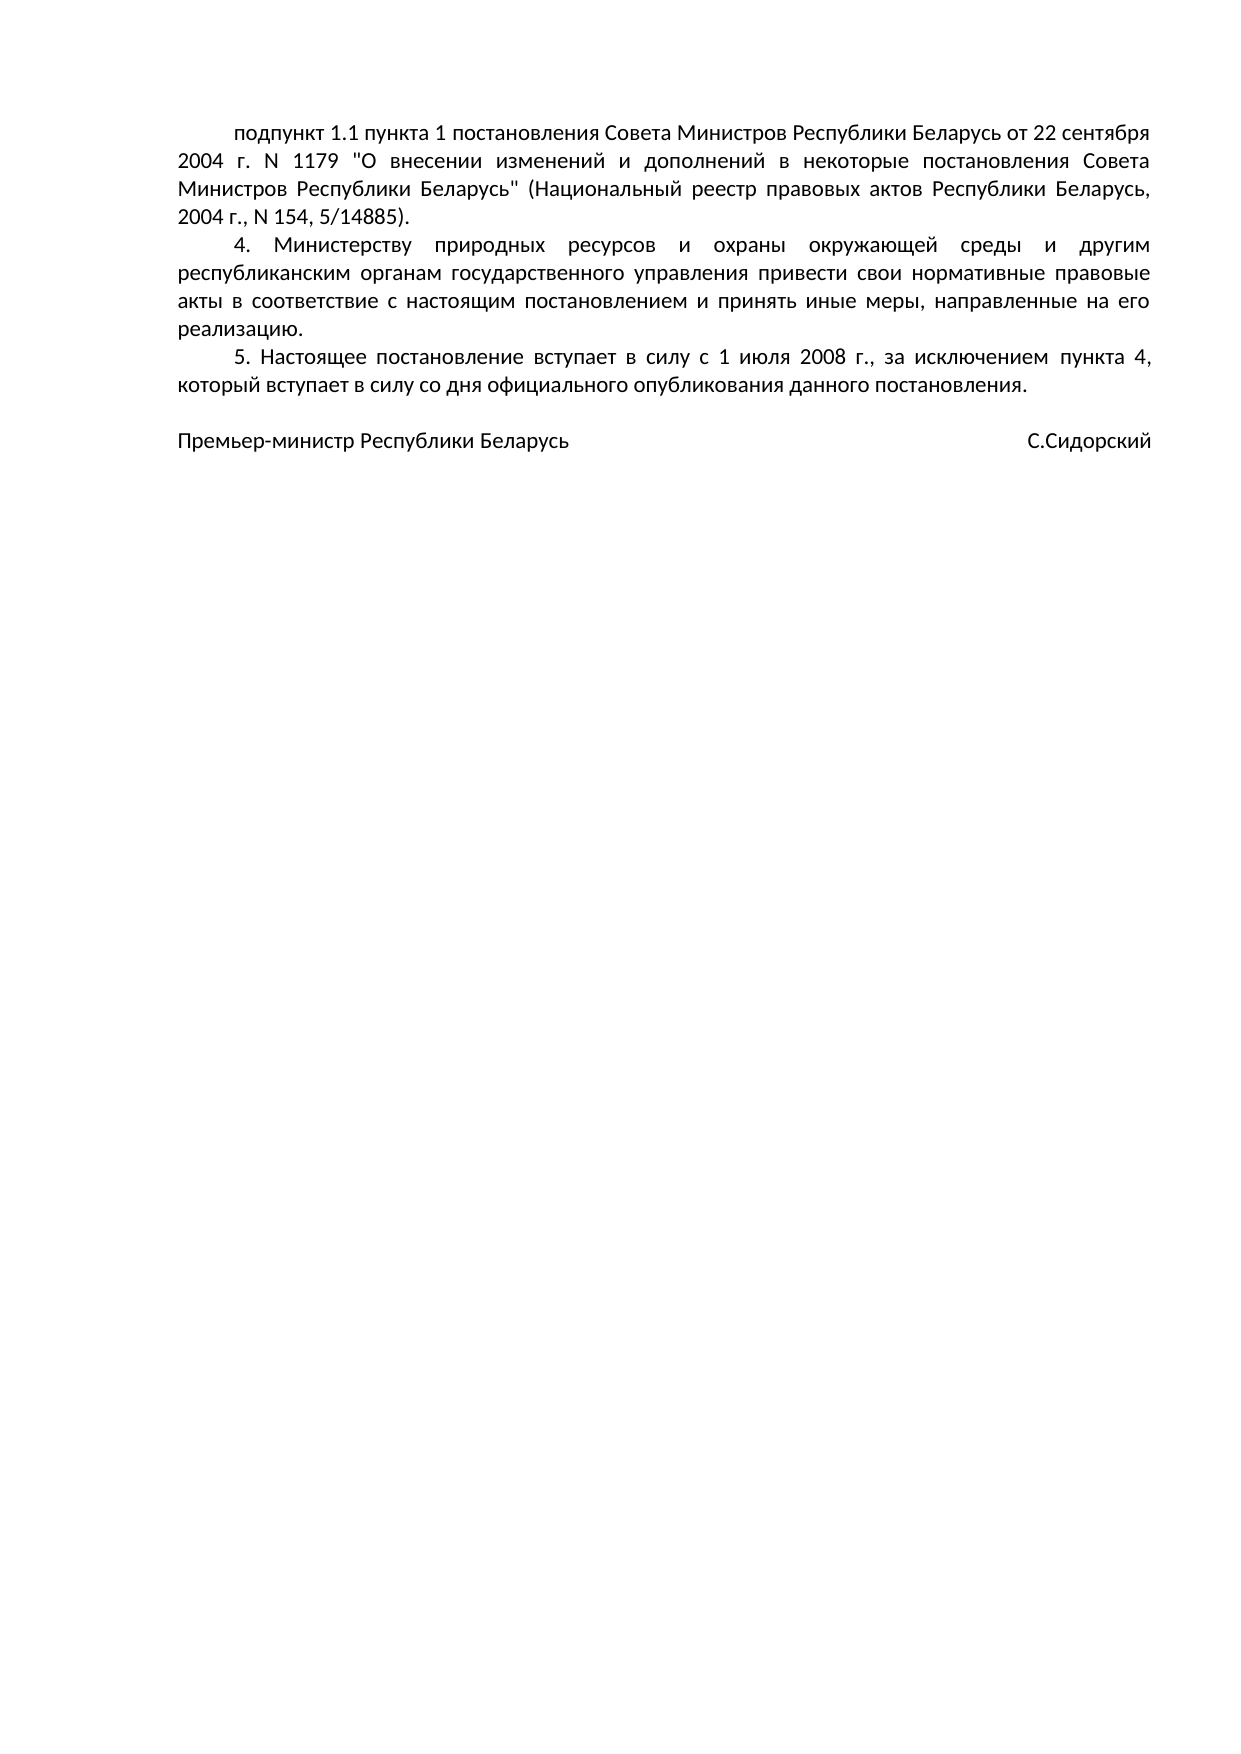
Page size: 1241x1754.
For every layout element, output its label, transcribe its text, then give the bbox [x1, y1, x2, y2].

table_header С.Сидорский [664, 426, 1152, 454]
text 4. Министерству природных ресурсов и охраны окружающей среды и другим республиканским органам государственного управления привести свои нормативные правовые акты в соответствие с настоящим постановлением и принять иные меры, направленные на его реализацию. [177, 230, 1152, 342]
text 5. Настоящее постановление вступает в силу с 1 июля 2008 г., за исключением пункта 4, который вступает в силу со дня официального опубликования данного постановления. [177, 342, 1152, 398]
table_header Премьер-министр Республики Беларусь [177, 426, 664, 454]
text подпункт 1.1 пункта 1 постановления Совета Министров Республики Беларусь от 22 сентября 2004 г. N 1179 "О внесении изменений и дополнений в некоторые постановления Совета Министров Республики Беларусь" (Национальный реестр правовых актов Республики Беларусь, 2004 г., N 154, 5/14885). [177, 118, 1152, 230]
